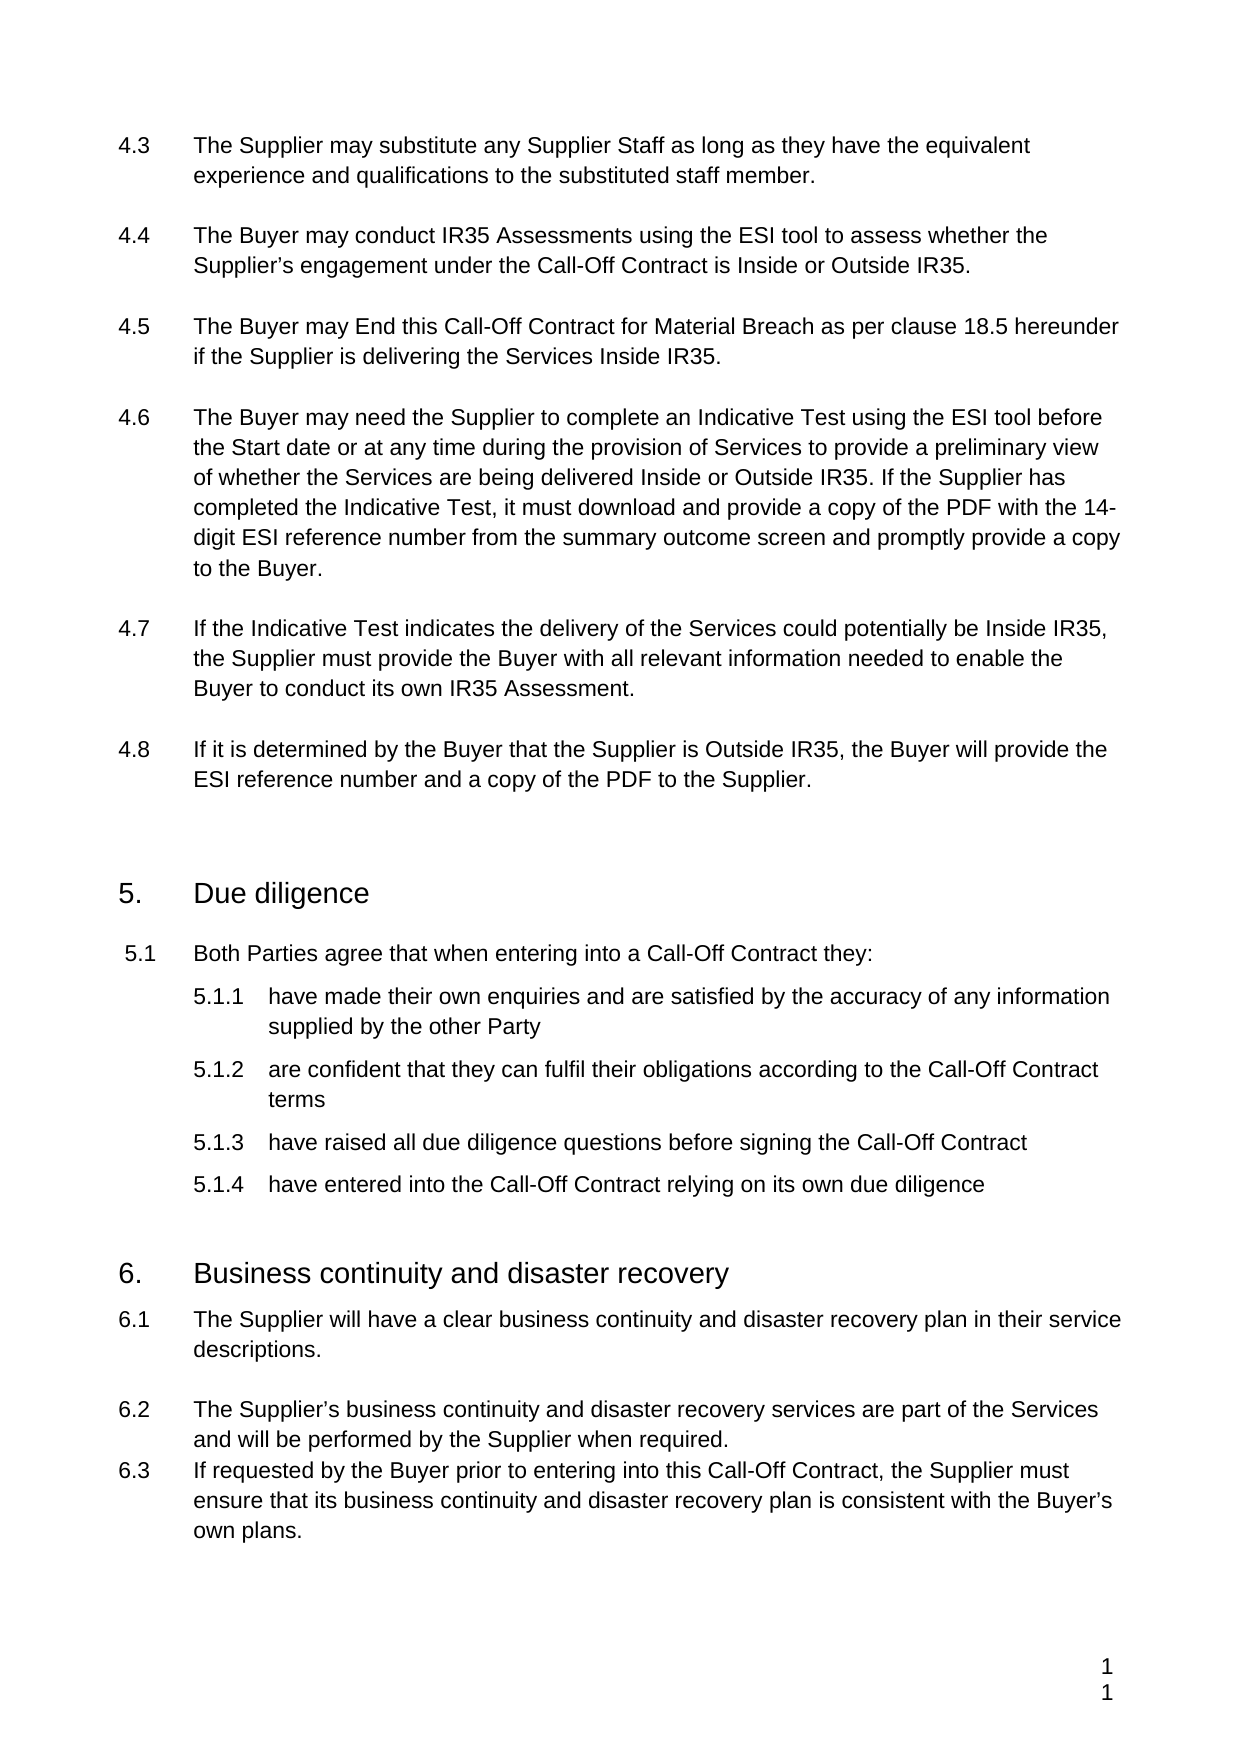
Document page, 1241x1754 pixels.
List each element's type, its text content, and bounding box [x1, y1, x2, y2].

text 4.6 The Buyer may need the Supplier to complete an Indicative Test using the ESI tool before the Start date or at any time during the provision of Services to provide a preliminary view of whether the Services are being delivered Inside or Outside IR35. If the Supplier has completed the Indicative Test, it must download and provide a copy of the PDF with the 14-digit ESI reference number from the summary outcome screen and promptly provide a copy to the Buyer. [118, 403, 1122, 581]
text 5.1 Both Parties agree that when entering into a Call-Off Contract they: [118, 940, 1122, 966]
text 6.1 The Supplier will have a clear business continuity and disaster recovery plan in their service descriptions. [118, 1306, 1122, 1362]
text 4.5 The Buyer may End this Call-Off Contract for Material Breach as per clause 18.5 hereunder if the Supplier is delivering the Services Inside IR35. [118, 313, 1122, 369]
text 4.4 The Buyer may conduct IR35 Assessments using the ESI tool to assess whether the Supplier’s engagement under the Call-Off Contract is Inside or Outside IR35. [118, 222, 1122, 279]
text 5.1.1 have made their own enquiries and are satisfied by the accuracy of any information supplied by the other Party [193, 983, 1122, 1039]
text 4.8 If it is determined by the Buyer that the Supplier is Outside IR35, the Buyer will provide the ESI reference number and a copy of the PDF to the Supplier. [118, 736, 1122, 792]
text 6.2 The Supplier’s business continuity and disaster recovery services are part of the Services and will be performed by the Supplier when required. [118, 1396, 1122, 1453]
text 5.1.4 have entered into the Call-Off Contract relying on its own due diligence [118, 1171, 1122, 1197]
text 5.1.2 are confident that they can fulfil their obligations according to the Call-Off Contract terms [193, 1056, 1122, 1112]
text 6.3 If requested by the Buyer prior to entering into this Call-Off Contract, the Supplier must ensure that its business continuity and disaster recovery plan is consistent with the Buyer’s own plans. [118, 1457, 1122, 1543]
text 4.3 The Supplier may substitute any Supplier Staff as long as they have the equivalent experience and qualifications to the substituted staff member. [118, 132, 1122, 188]
text 4.7 If the Indicative Test indicates the delivery of the Services could potentially be Inside IR35, the Supplier must provide the Buyer with all relevant information needed to enable the Buyer to conduct its own IR35 Assessment. [118, 615, 1122, 702]
subtitle 6. Business continuity and disaster recovery [118, 1257, 1122, 1290]
text 5.1.3 have raised all due diligence questions before signing the Call-Off Contract [118, 1128, 1122, 1155]
subtitle 5. Due diligence [118, 876, 1122, 910]
